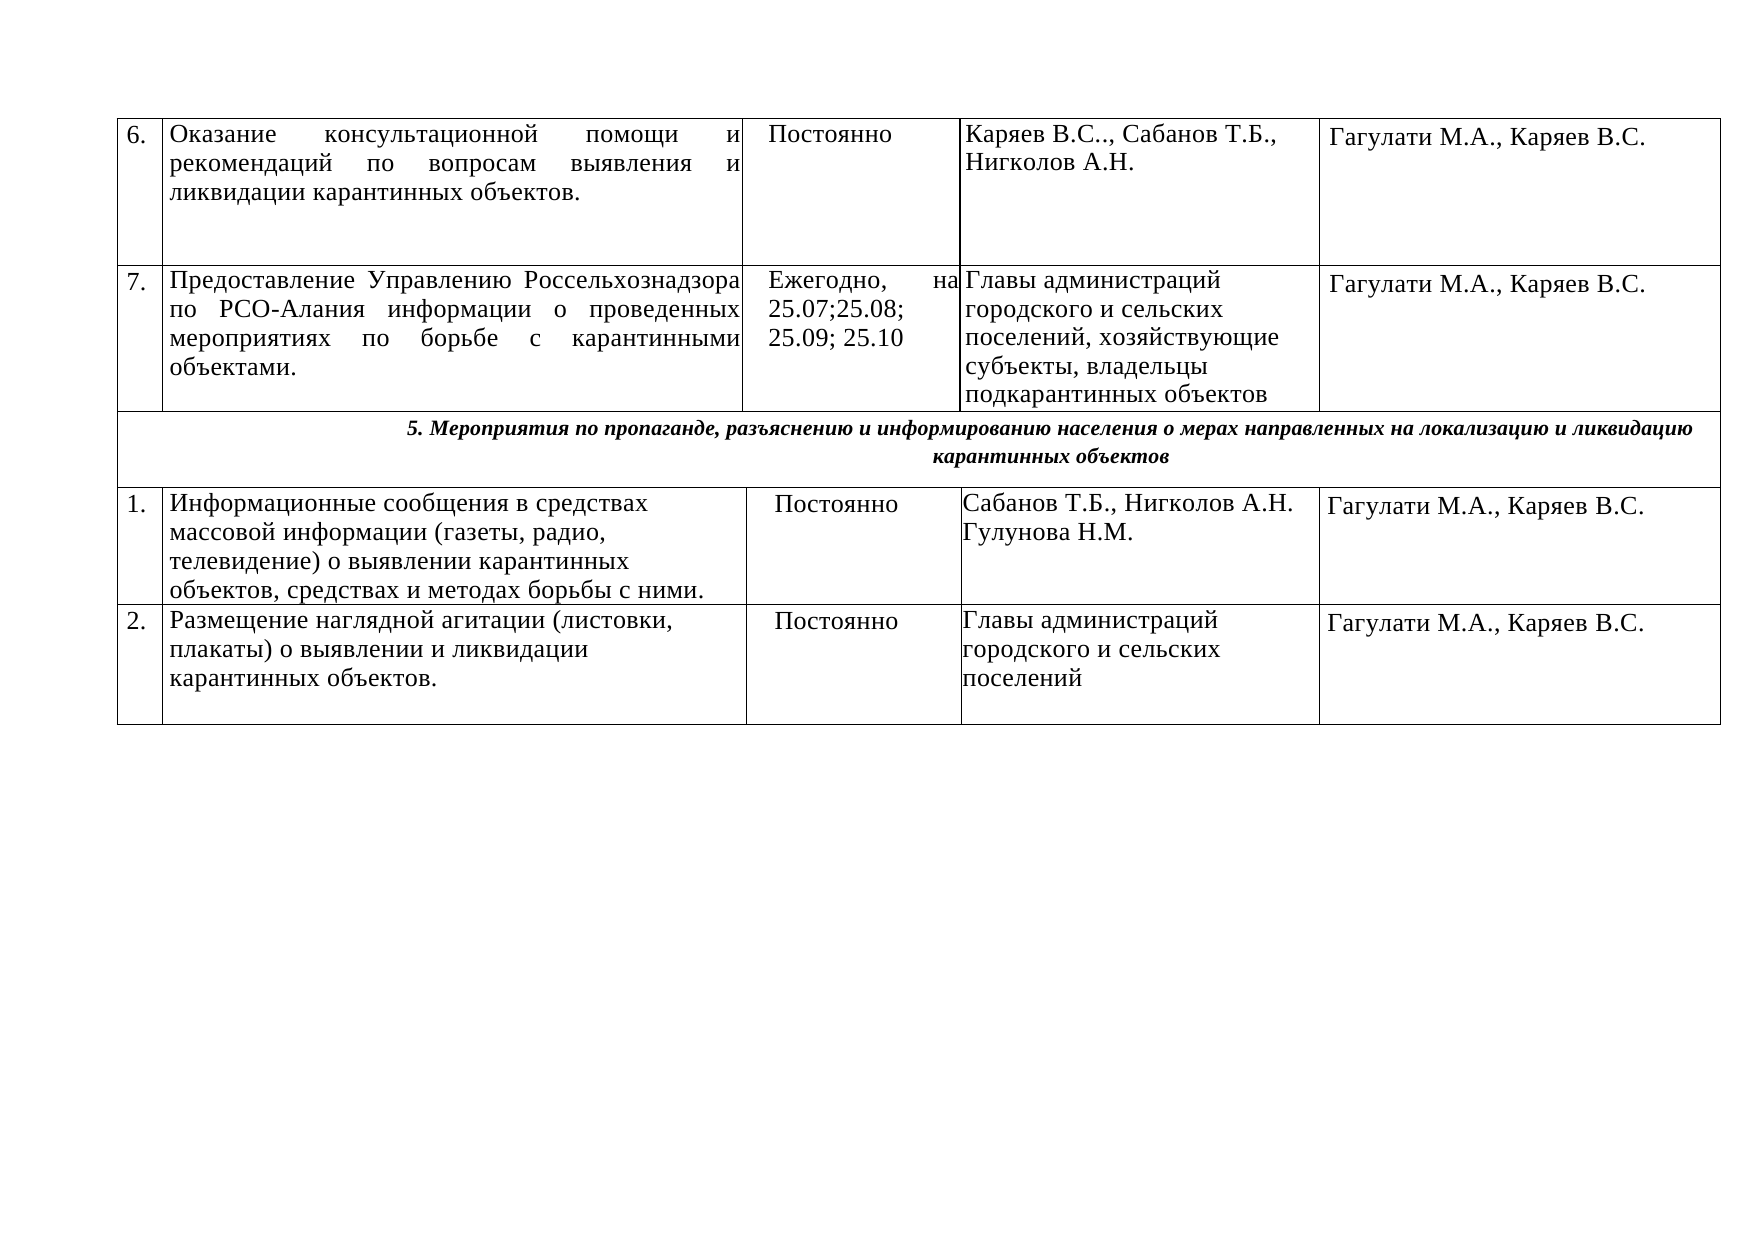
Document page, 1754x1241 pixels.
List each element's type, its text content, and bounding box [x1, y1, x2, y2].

table_cell Постоянно [743, 119, 959, 264]
table_cell 5. Мероприятия по пропаганде, разъяснению и информированию населения о мерах направленных на локализацию и ликвидацию карантинных объектов [118, 412, 1720, 487]
table_cell Постоянно [747, 488, 961, 604]
table_cell Гагулати М.А., Каряев B.C. [1320, 488, 1720, 604]
table_cell Главы администраций городского и сельских поселений [962, 605, 1319, 723]
table_cell Сабанов Т.Б., Нигколов А.Н. Гулунова Н.М. [962, 488, 1319, 604]
table_cell Информационные сообщения в средствах массовой информации (газеты, радио, телевидение) о выявлении карантинных объектов, средствах и методах борьбы с ними. [163, 488, 746, 604]
table_cell Каряев B.C.., Сабанов Т.Б., Нигколов А.Н. [961, 119, 1319, 264]
table_cell Размещение наглядной агитации (листовки, плакаты) о выявлении и ликвидации карантинных объектов. [163, 605, 746, 723]
table_cell 7. [118, 266, 162, 411]
table_cell Главы администраций городского и сельских поселений, хозяйствующие субъекты, владельцы подкарантинных объектов [961, 266, 1319, 411]
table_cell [1320, 119, 1720, 264]
table_cell 6. [118, 119, 162, 264]
table_cell Предоставление Управлению Россельхознадзора по РСО-Алания информации о проведенных мероприятиях по борьбе с карантинными объектами. [163, 266, 742, 411]
table_cell Гагулати М.А., Каряев B.C. [1320, 266, 1720, 411]
table_cell 2. [118, 605, 162, 723]
table_cell Ежегодно, на 25.07;25.08; 25.09; 25.10 [743, 266, 959, 411]
table_cell Постоянно [747, 605, 961, 723]
table_cell Оказание консультационной помощи и рекомендаций по вопросам выявления и ликвидации карантинных объектов. [163, 119, 742, 264]
table_cell 1. [118, 488, 162, 604]
table_cell Гагулати М.А., Каряев B.C. [1320, 605, 1720, 723]
